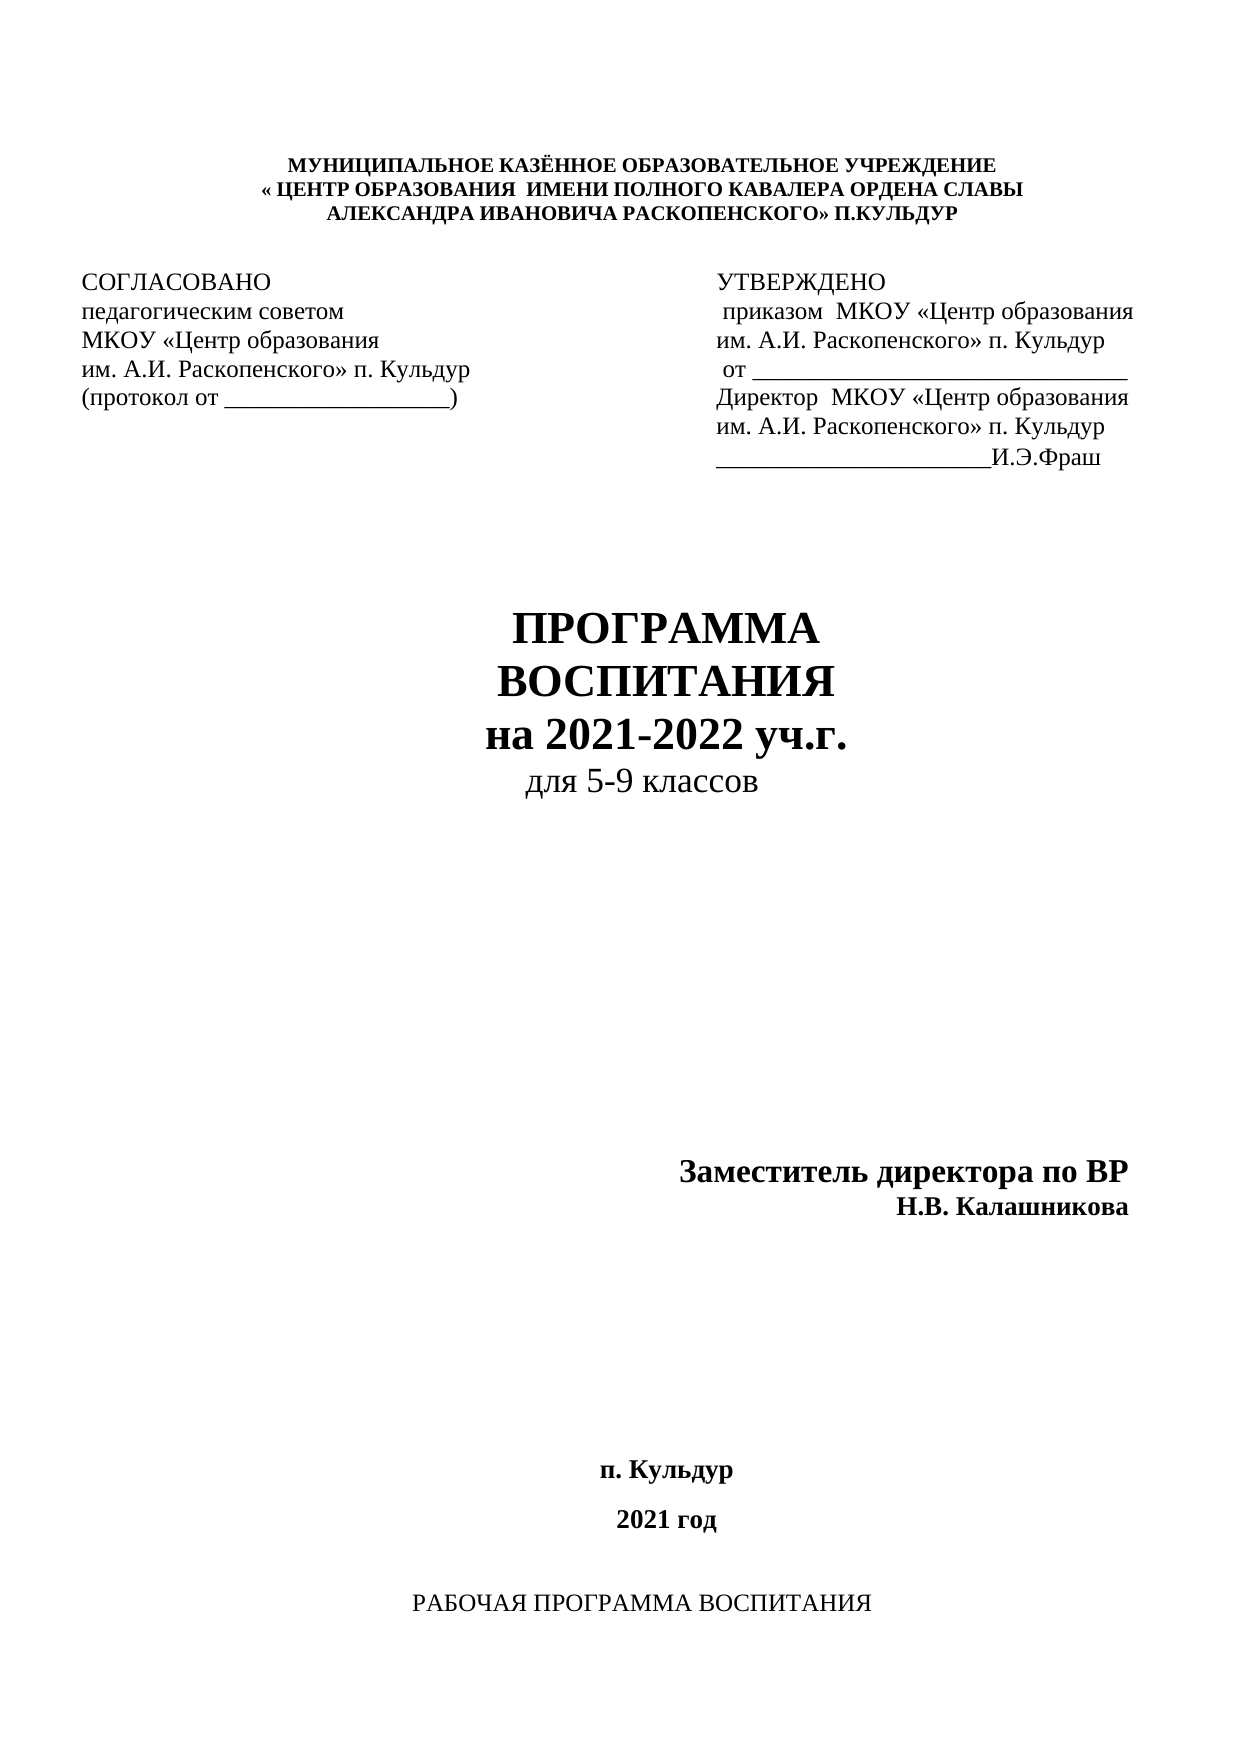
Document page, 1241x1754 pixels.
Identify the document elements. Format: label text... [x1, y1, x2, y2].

text п. Кульдур [305, 1453, 1028, 1484]
text МУНИЦИПАЛЬНОЕ КАЗЁННОЕ ОБРАЗОВАТЕЛЬНОЕ УЧРЕЖДЕНИЕ « ЦЕНТР ОБРАЗОВАНИЯ ИМЕНИ ПОЛНОГО КАВАЛЕРА ОРДЕНА СЛАВЫ АЛЕКСАНДРА ИВАНОВИЧА РАСКОПЕНСКОГО» П.КУЛЬДУР [132, 153, 1152, 225]
text 2021 год [305, 1503, 1028, 1534]
text на 2021-2022 уч.г. [474, 706, 858, 759]
table_header СОГЛАСОВАНО педагогическим советом МКОУ «Центр образования им. А.И. Раскопенского» п. Кульдур (протокол от __________________) [74, 260, 708, 498]
text ПРОГРАММА ВОСПИТАНИЯ [474, 601, 858, 706]
text РАБОЧАЯ ПРОГРАММА ВОСПИТАНИЯ [132, 1588, 1152, 1617]
text для 5-9 классов [132, 759, 1152, 800]
table_header УТВЕРЖДЕНО приказом МКОУ «Центр образования им. А.И. Раскопенского» п. Кульдур от ______________________________ Директор МКОУ «Центр образования им. А.И. Раскопенского» п. Кульдур ______________________И.Э.Фраш [709, 260, 1211, 498]
text Н.В. Калашникова [132, 1190, 1129, 1221]
text Заместитель директора по ВР [131, 1151, 1129, 1190]
